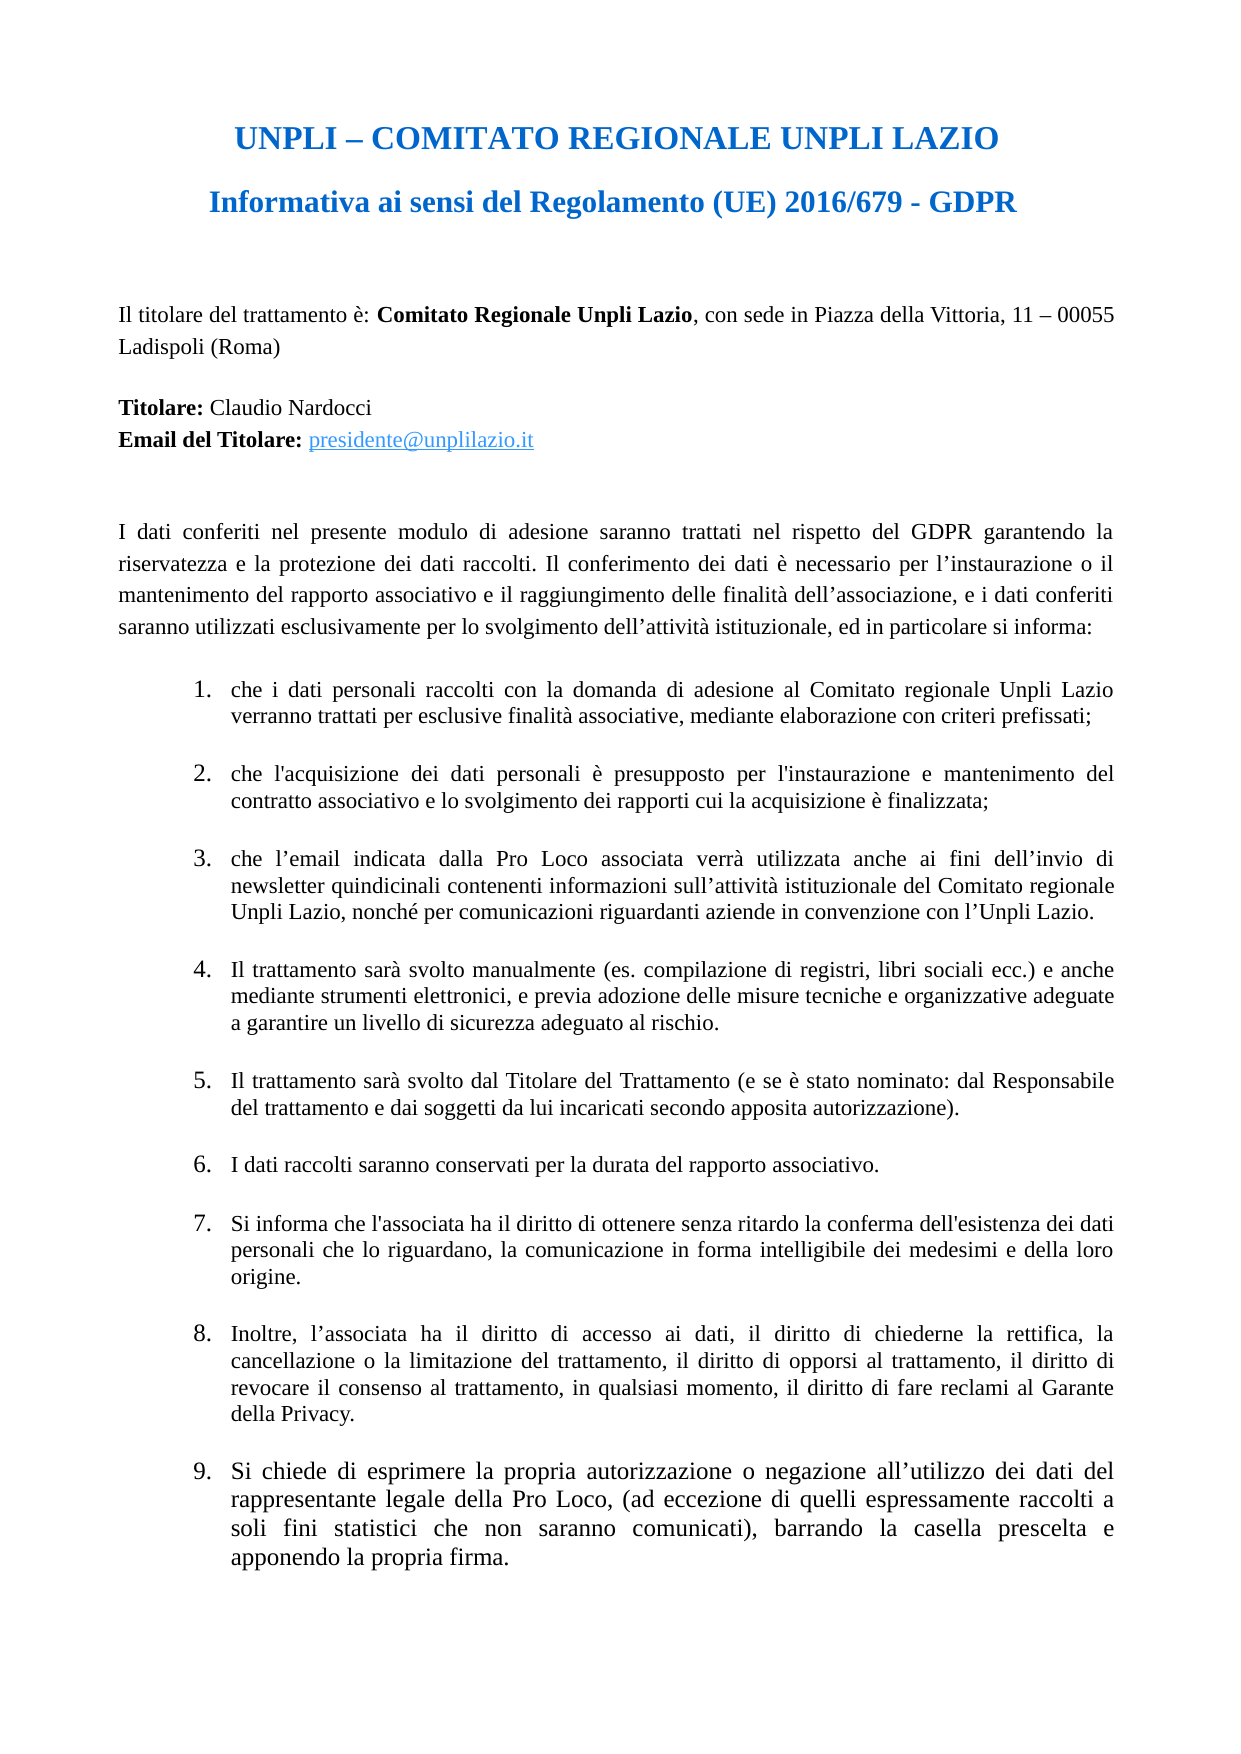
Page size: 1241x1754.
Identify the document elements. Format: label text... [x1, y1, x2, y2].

list che l’email indicata dalla Pro Loco associata verrà utilizzata anche ai fini dell’invio di newsletter quindicinali contenenti informazioni sull’attività istituzionale del Comitato regionale Unpli Lazio, nonché per comunicazioni riguardanti aziende in convenzione con l’Unpli Lazio. [193, 843, 1116, 924]
list Inoltre, l’associata ha il diritto di accesso ai dati, il diritto di chiederne la rettifica, la cancellazione o la limitazione del trattamento, il diritto di opporsi al trattamento, il diritto di revocare il consenso al trattamento, in qualsiasi momento, il diritto di fare reclami al Garante della Privacy. [193, 1318, 1116, 1426]
list che i dati personali raccolti con la domanda di adesione al Comitato regionale Unpli Lazio verranno trattati per esclusive finalità associative, mediante elaborazione con criteri prefissati; [193, 674, 1116, 729]
list Si chiede di esprimere la propria autorizzazione o negazione all’utilizzo dei dati del rappresentante legale della Pro Loco, (ad eccezione di quelli espressamente raccolti a soli fini statistici che non saranno comunicati), barrando la casella prescelta e apponendo la propria firma. [193, 1456, 1116, 1571]
list Il trattamento sarà svolto dal Titolare del Trattamento (e se è stato nominato: dal Responsabile del trattamento e dai soggetti da lui incaricati secondo apposita autorizzazione). [193, 1065, 1116, 1120]
list Si informa che l'associata ha il diritto di ottenere senza ritardo la conferma dell'esistenza dei dati personali che lo riguardano, la comunicazione in forma intelligibile dei medesimi e della loro origine. [193, 1208, 1116, 1289]
list I dati raccolti saranno conservati per la durata del rapporto associativo. [193, 1149, 1116, 1178]
text Informativa ai sensi del Regolamento (UE) 2016/679 - GDPR [118, 183, 1116, 219]
text Titolare: Claudio Nardocci Email del Titolare: presidente@unplilazio.it [118, 394, 1116, 452]
text Il titolare del trattamento è: Comitato Regionale Unpli Lazio, con sede in Piazza della Vittoria, 11 – 00055 Ladispoli (Roma) [118, 302, 1116, 359]
list che l'acquisizione dei dati personali è presupposto per l'instaurazione e mantenimento del contratto associativo e lo svolgimento dei rapporti cui la acquisizione è finalizzata; [193, 758, 1116, 813]
text I dati conferiti nel presente modulo di adesione saranno trattati nel rispetto del GDPR garantendo la riservatezza e la protezione dei dati raccolti. Il conferimento dei dati è necessario per l’instaurazione o il mantenimento del rapporto associativo e il raggiungimento delle finalità dell’associazione, e i dati conferiti saranno utilizzati esclusivamente per lo svolgimento dell’attività istituzionale, ed in particolare si informa: [118, 518, 1116, 639]
title UNPLI – COMITATO REGIONALE UNPLI LAZIO [118, 118, 1116, 156]
list Il trattamento sarà svolto manualmente (es. compilazione di registri, libri sociali ecc.) e anche mediante strumenti elettronici, e previa adozione delle misure tecniche e organizzative adeguate a garantire un livello di sicurezza adeguato al rischio. [193, 954, 1116, 1035]
